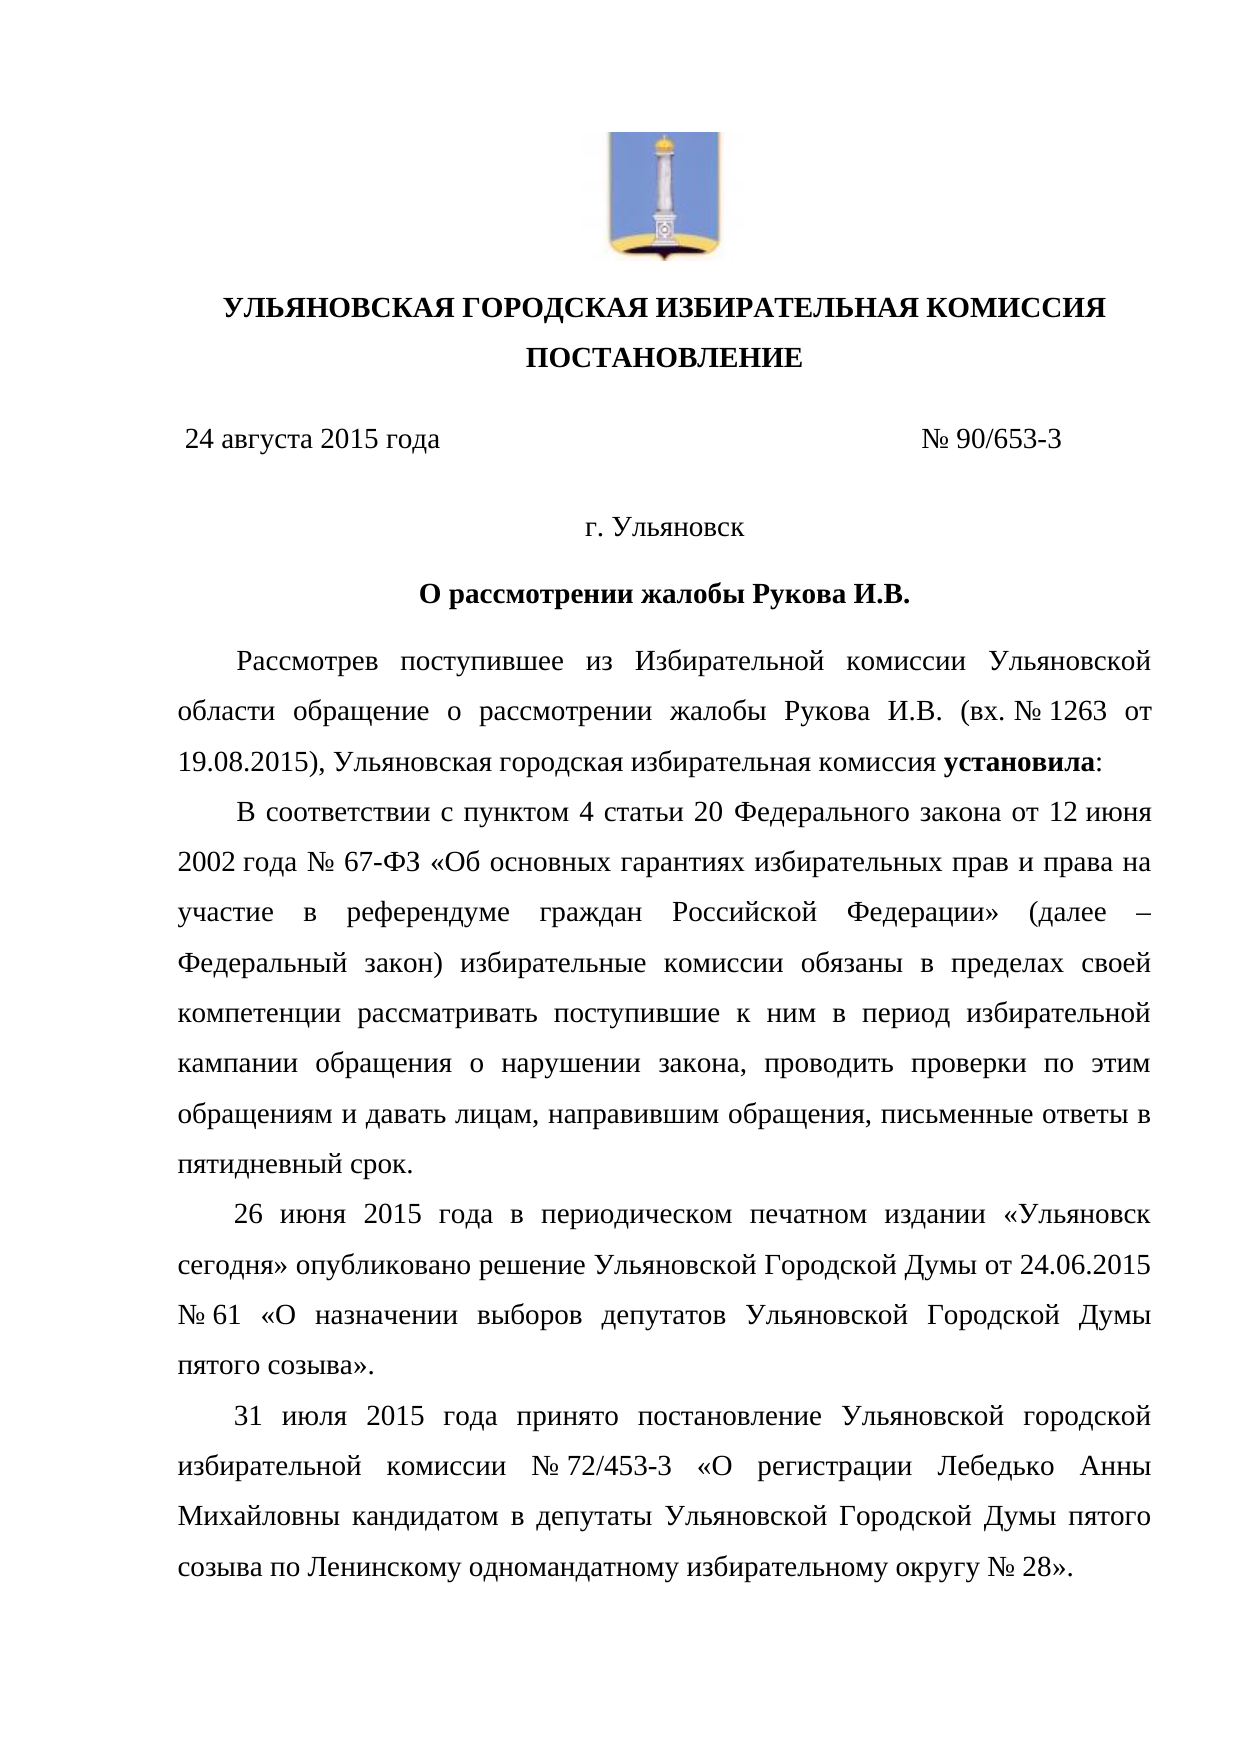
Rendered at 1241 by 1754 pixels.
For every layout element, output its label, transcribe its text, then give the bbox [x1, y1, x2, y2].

text 31 июля 2015 года принято постановление Ульяновской городской избирательной комиссии № 72/453-3 «О регистрации Лебедько Анны Михайловны кандидатом в депутаты Ульяновской Городской Думы пятого созыва по Ленинскому одномандатному избирательному округу № 28». [177, 1398, 1152, 1582]
text 26 июня 2015 года в периодическом печатном издании «Ульяновск сегодня» опубликовано решение Ульяновской Городской Думы от 24.06.2015 № 61 «О назначении выборов депутатов Ульяновской Городской Думы пятого созыва». [177, 1196, 1152, 1381]
text ПОСТАНОВЛЕНИЕ [177, 340, 1152, 374]
text О рассмотрении жалобы Рукова И.В. [177, 576, 1152, 609]
text 24 августа 2015 года № 90/653-3 [177, 422, 1152, 455]
text В соответствии с пунктом 4 статьи 20 Федерального закона от 12 июня 2002 года № 67-ФЗ «Об основных гарантиях избирательных прав и права на участие в референдуме граждан Российской Федерации» (далее – Федеральный закон) избирательные комиссии обязаны в пределах своей компетенции рассматривать поступившие к ним в период избирательной кампании обращения о нарушении закона, проводить проверки по этим обращениям и давать лицам, направившим обращения, письменные ответы в пятидневный срок. [177, 794, 1152, 1180]
text Рассмотрев поступившее из Избирательной комиссии Ульяновской области обращение о рассмотрении жалобы Рукова И.В. (вх. № 1263 от 19.08.2015), Ульяновская городская избирательная комиссия установила: [177, 643, 1152, 777]
picture [580, 132, 748, 261]
text г. Ульяновск [177, 509, 1152, 542]
text УЛЬЯНОВСКАЯ ГОРОДСКАЯ ИЗБИРАТЕЛЬНАЯ КОМИССИЯ [177, 290, 1152, 323]
